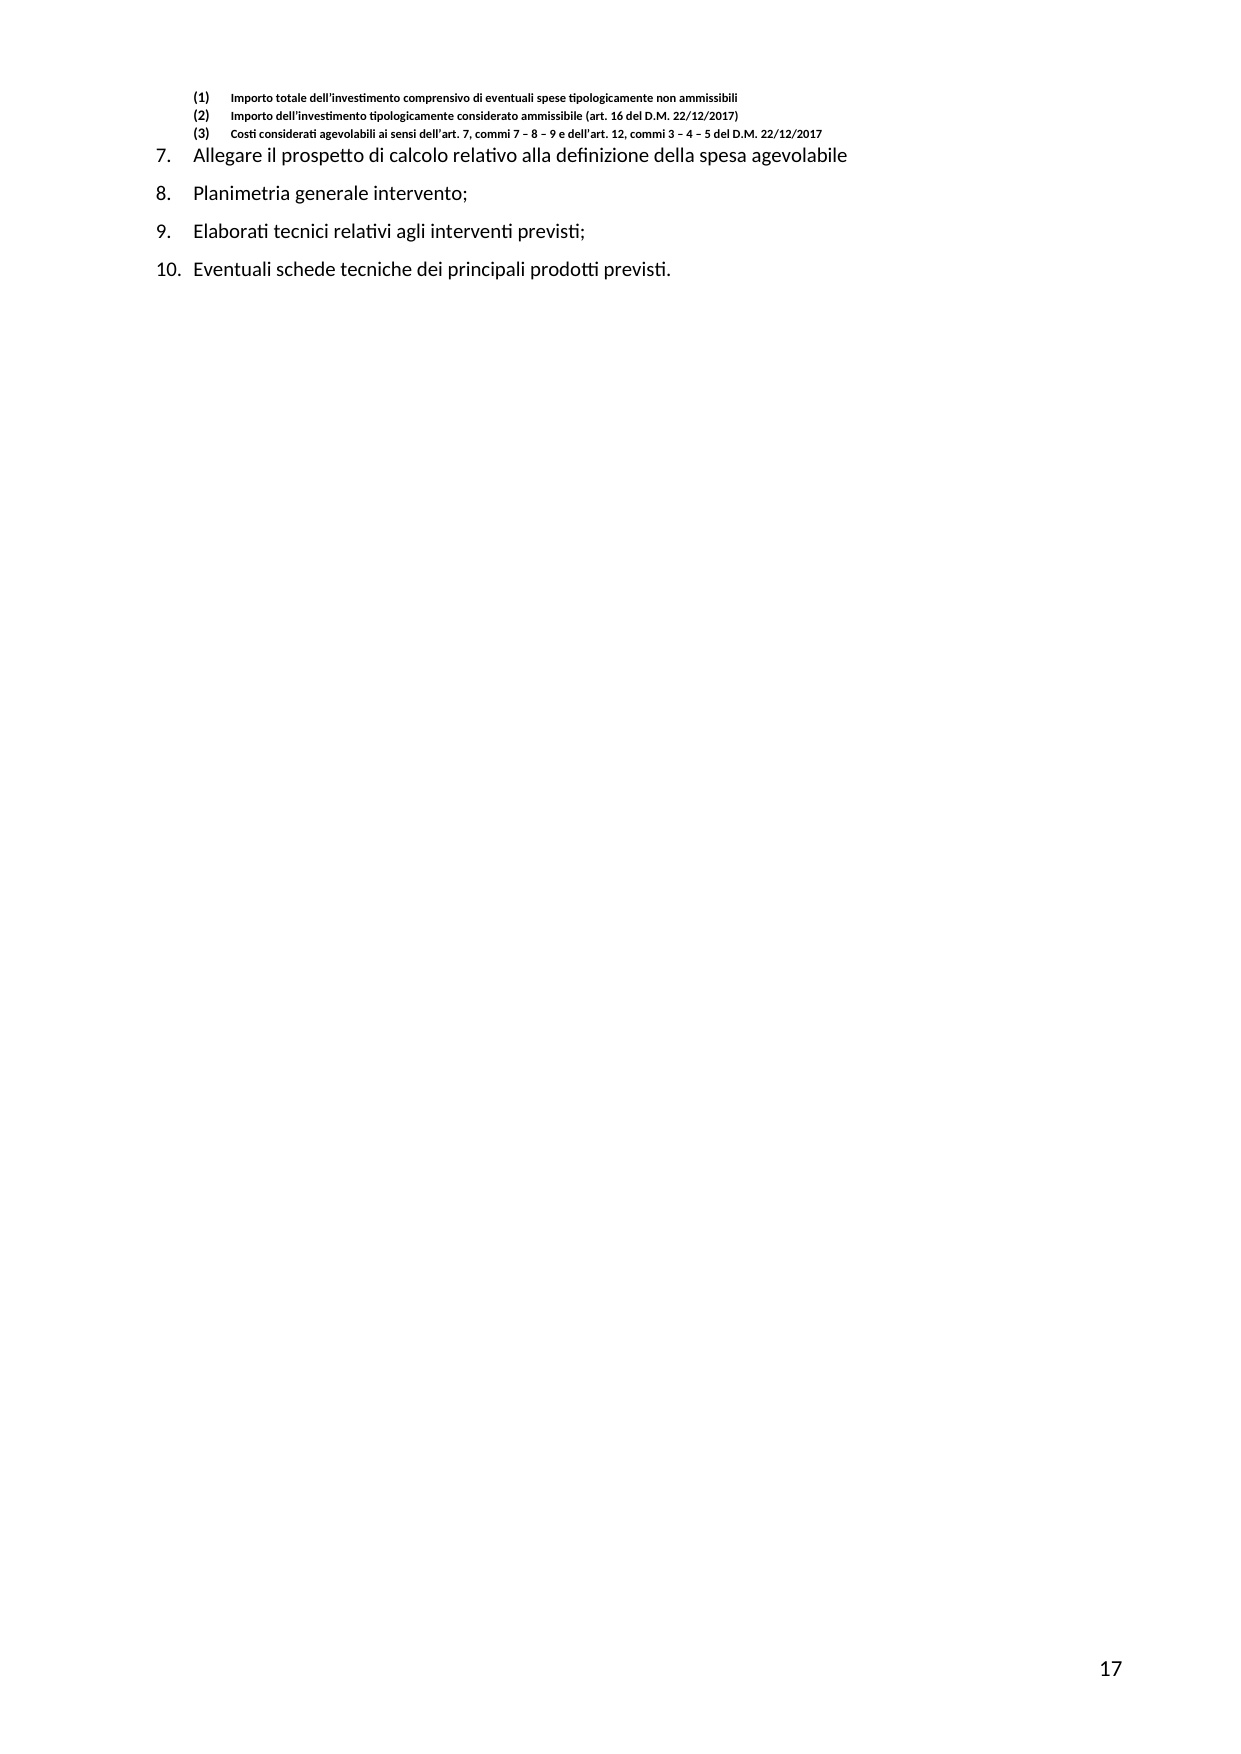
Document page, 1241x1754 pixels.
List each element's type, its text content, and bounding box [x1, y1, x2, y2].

list Elaborati tecnici relativi agli interventi previsti; [156, 218, 1122, 244]
list Importo totale dell’investimento comprensivo di eventuali spese tipologicamente non ammissibili [193, 89, 1122, 106]
list Planimetria generale intervento; [156, 180, 1122, 206]
list Importo dell’investimento tipologicamente considerato ammissibile (art. 16 del D.M. 22/12/2017) [193, 106, 1122, 124]
list Allegare il prospetto di calcolo relativo alla definizione della spesa agevolabile [156, 142, 1122, 167]
list Eventuali schede tecniche dei principali prodotti previsti. [156, 256, 1122, 282]
list Costi considerati agevolabili ai sensi dell’art. 7, commi 7 – 8 – 9 e dell’art. 12, commi 3 – 4 – 5 del D.M. 22/12/2017 [193, 124, 1122, 142]
